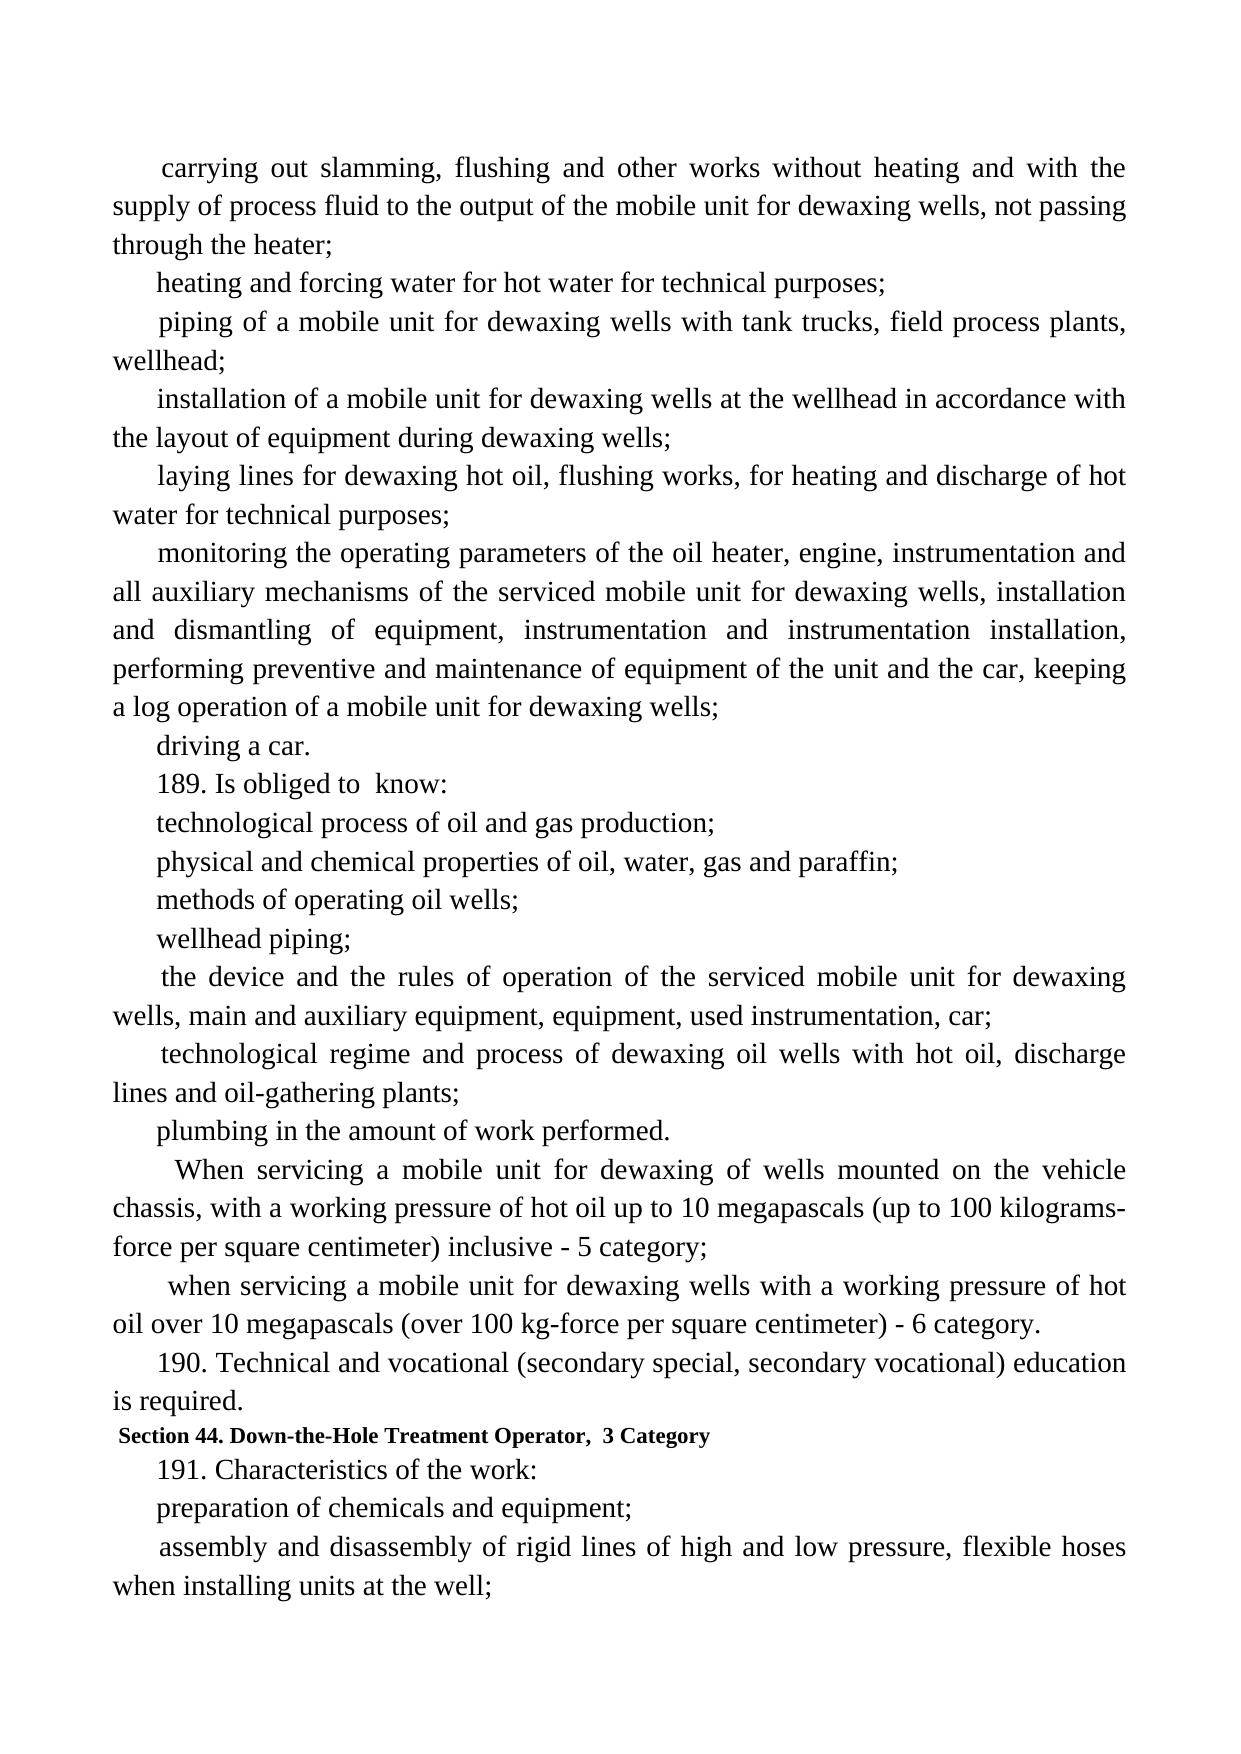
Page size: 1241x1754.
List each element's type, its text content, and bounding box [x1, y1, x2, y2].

text when servicing a mobile unit for dewaxing wells with a working pressure of hot oil over 10 megapascals (over 100 kg-force per square centimeter) - 6 category. [112, 1268, 1128, 1340]
text 189. Is obliged to know: [112, 767, 1128, 800]
text assembly and disassembly of rigid lines of high and low pressure, flexible hoses when installing units at the well; [112, 1529, 1128, 1601]
text methods of operating oil wells; [112, 882, 1128, 916]
text monitoring the operating parameters of the oil heater, engine, instrumentation and all auxiliary mechanisms of the serviced mobile unit for dewaxing wells, installation and dismantling of equipment, instrumentation and instrumentation installation, performing preventive and maintenance of equipment of the unit and the car, keeping a log operation of a mobile unit for dewaxing wells; [112, 535, 1128, 723]
text driving a car. [112, 728, 1128, 762]
text piping of a mobile unit for dewaxing wells with tank trucks, field process plants, wellhead; [112, 304, 1128, 376]
text laying lines for dewaxing hot oil, flushing works, for heating and discharge of hot water for technical purposes; [112, 458, 1128, 530]
text technological process of oil and gas production; [112, 805, 1128, 839]
text heating and forcing water for hot water for technical purposes; [112, 266, 1128, 299]
text physical and chemical properties of oil, water, gas and paraffin; [112, 844, 1128, 877]
text the device and the rules of operation of the serviced mobile unit for dewaxing wells, main and auxiliary equipment, equipment, used instrumentation, car; [112, 959, 1128, 1031]
text Section 44. Down-the-Hole Treatment Operator, 3 Category [112, 1422, 1128, 1448]
text technological regime and process of dewaxing oil wells with hot oil, discharge lines and oil-gathering plants; [112, 1036, 1128, 1108]
text When servicing a mobile unit for dewaxing of wells mounted on the vehicle chassis, with a working pressure of hot oil up to 10 megapascals (up to 100 kilograms-force per square centimeter) inclusive - 5 category; [112, 1152, 1128, 1263]
text plumbing in the amount of work performed. [112, 1113, 1128, 1147]
text carrying out slamming, flushing and other works without heating and with the supply of process fluid to the output of the mobile unit for dewaxing wells, not passing through the heater; [112, 150, 1128, 261]
text wellhead piping; [112, 921, 1128, 954]
text 190. Technical and vocational (secondary special, secondary vocational) education is required. [112, 1345, 1128, 1417]
text 191. Characteristics of the work: [112, 1452, 1128, 1486]
text preparation of chemicals and equipment; [112, 1491, 1128, 1524]
text installation of a mobile unit for dewaxing wells at the wellhead in accordance with the layout of equipment during dewaxing wells; [112, 381, 1128, 453]
